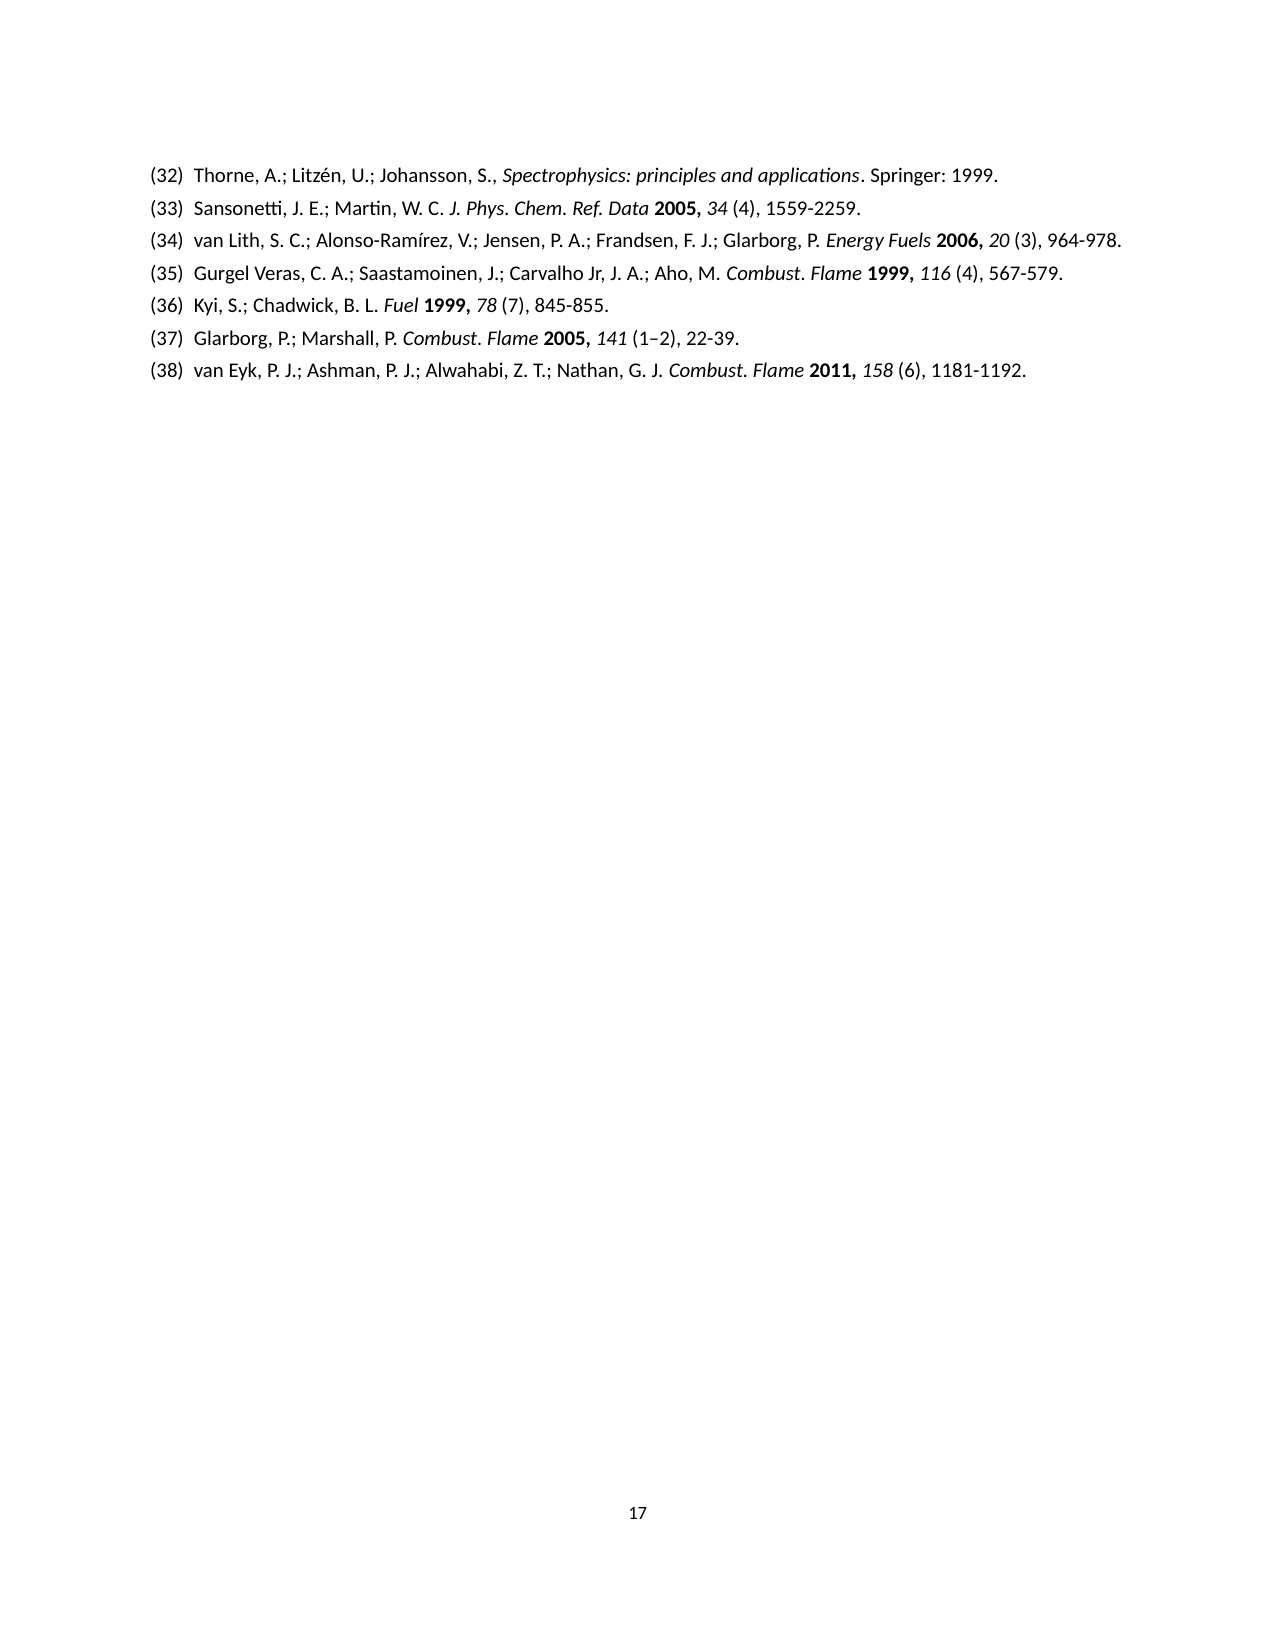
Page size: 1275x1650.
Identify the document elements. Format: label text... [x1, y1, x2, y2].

text (32) Thorne, A.; Litzén, U.; Johansson, S., Spectrophysics: principles and applications. Springer: 1999. [150, 159, 1125, 191]
text (38) van Eyk, P. J.; Ashman, P. J.; Alwahabi, Z. T.; Nathan, G. J. Combust. Flame 2011, 158 (6), 1181-1192. [150, 354, 1125, 386]
text (36) Kyi, S.; Chadwick, B. L. Fuel 1999, 78 (7), 845-855. [150, 289, 1125, 321]
text (33) Sansonetti, J. E.; Martin, W. C. J. Phys. Chem. Ref. Data 2005, 34 (4), 1559-2259. [150, 191, 1125, 224]
text (37) Glarborg, P.; Marshall, P. Combust. Flame 2005, 141 (1–2), 22-39. [150, 321, 1125, 354]
text (34) van Lith, S. C.; Alonso-Ramírez, V.; Jensen, P. A.; Frandsen, F. J.; Glarborg, P. Energy Fuels 2006, 20 (3), 964-978. [150, 224, 1125, 256]
text (35) Gurgel Veras, C. A.; Saastamoinen, J.; Carvalho Jr, J. A.; Aho, M. Combust. Flame 1999, 116 (4), 567-579. [150, 256, 1125, 289]
